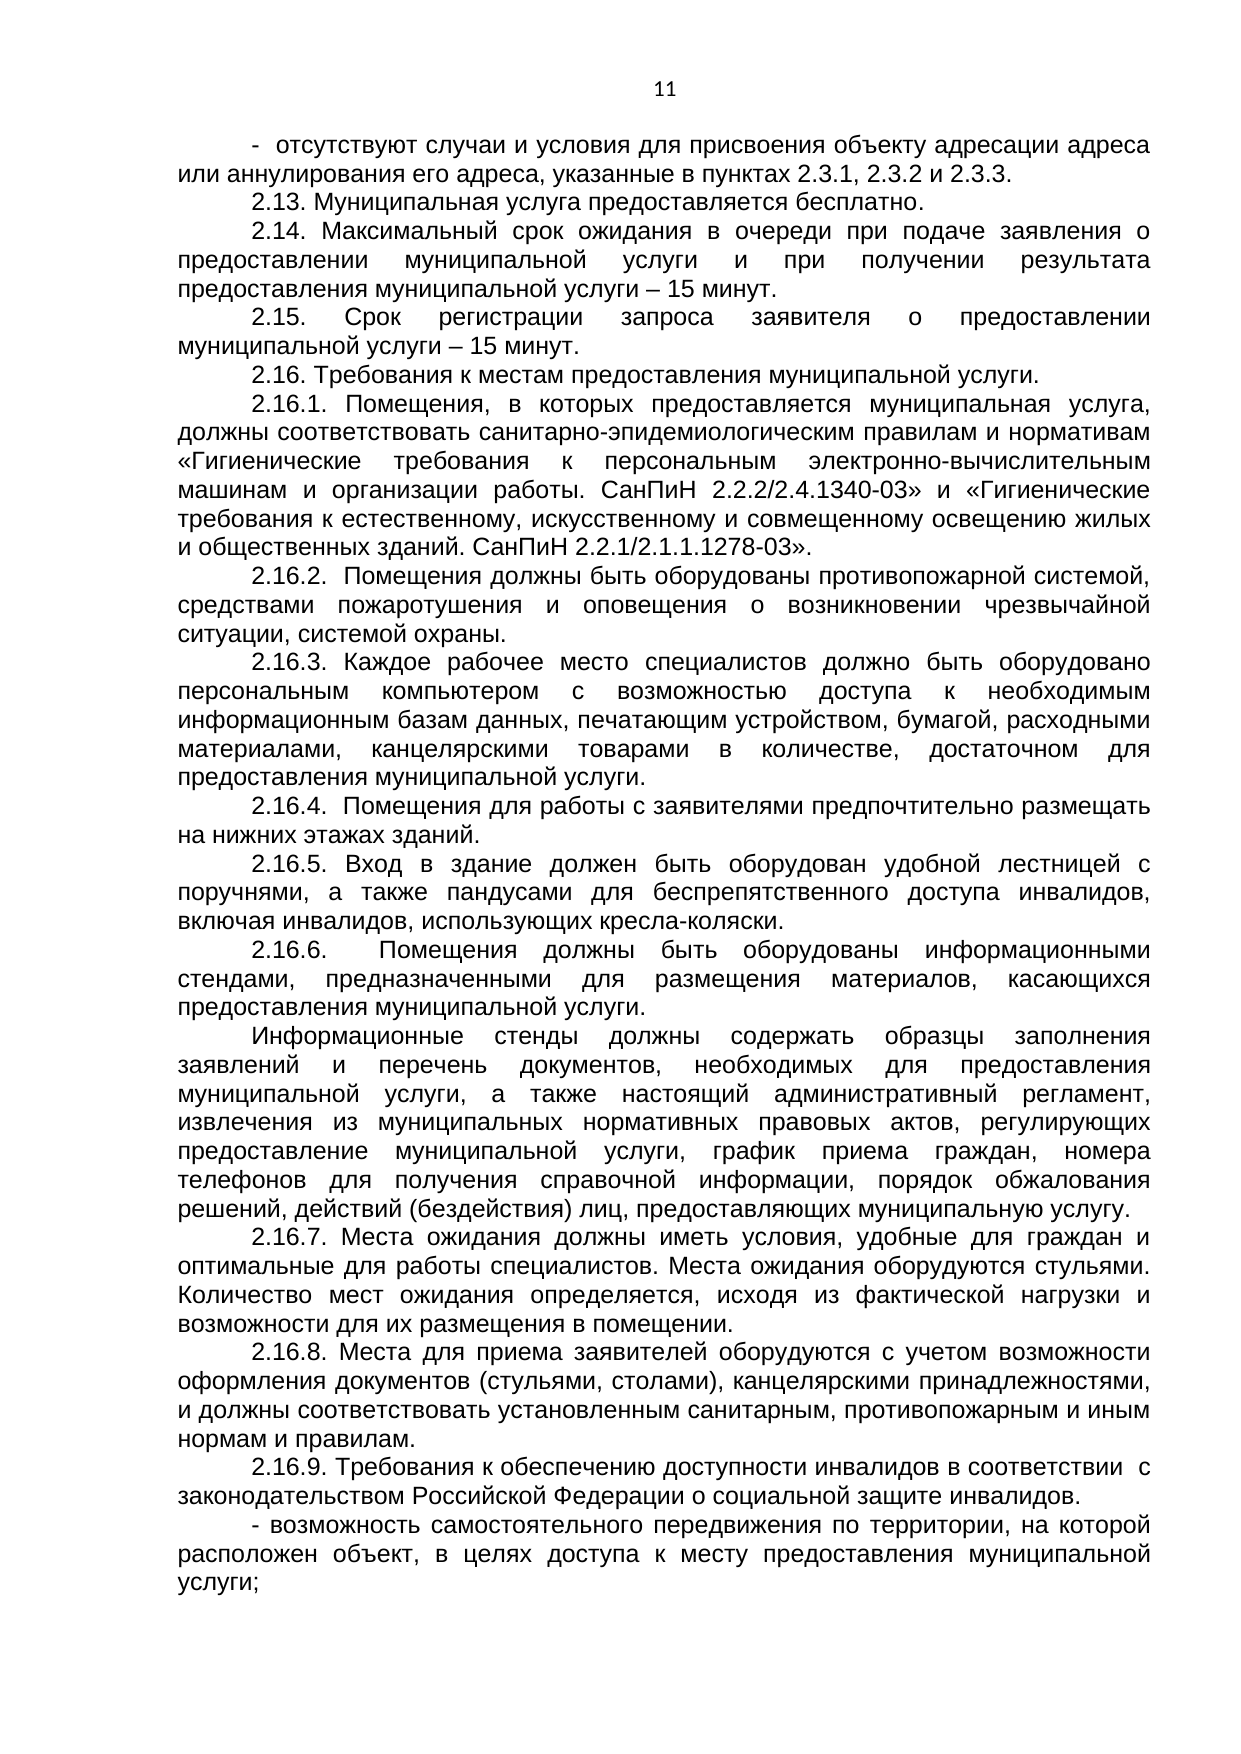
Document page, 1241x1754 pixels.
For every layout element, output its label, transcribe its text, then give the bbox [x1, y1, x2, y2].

text 2.16.7. Места ожидания должны иметь условия, удобные для граждан и оптимальные для работы специалистов. Места ожидания оборудуются стульями. Количество мест ожидания определяется, исходя из фактической нагрузки и возможности для их размещения в помещении. [177, 1222, 1152, 1337]
text - возможность самостоятельного передвижения по территории, на которой расположен объект, в целях доступа к месту предоставления муниципальной услуги; [177, 1510, 1152, 1596]
text 2.16.1. Помещения, в которых предоставляется муниципальная услуга, должны соответствовать санитарно-эпидемиологическим правилам и нормативам «Гигиенические требования к персональным электронно-вычислительным машинам и организации работы. СанПиН 2.2.2/2.4.1340-03» и «Гигиенические требования к естественному, искусственному и совмещенному освещению жилых и общественных зданий. СанПиН 2.2.1/2.1.1.1278-03». [177, 388, 1152, 561]
text 2.16.6. Помещения должны быть оборудованы информационными стендами, предназначенными для размещения материалов, касающихся предоставления муниципальной услуги. [177, 935, 1152, 1021]
text 2.16.5. Вход в здание должен быть оборудован удобной лестницей с поручнями, а также пандусами для беспрепятственного доступа инвалидов, включая инвалидов, использующих кресла-коляски. [177, 848, 1152, 935]
text 2.16.8. Места для приема заявителей оборудуются с учетом возможности оформления документов (стульями, столами), канцелярскими принадлежностями, и должны соответствовать установленным санитарным, противопожарным и иным нормам и правилам. [177, 1337, 1152, 1452]
text 2.16.3. Каждое рабочее место специалистов должно быть оборудовано персональным компьютером с возможностью доступа к необходимым информационным базам данных, печатающим устройством, бумагой, расходными материалами, канцелярскими товарами в количестве, достаточном для предоставления муниципальной услуги. [177, 647, 1152, 791]
text 2.16.2. Помещения должны быть оборудованы противопожарной системой, средствами пожаротушения и оповещения о возникновении чрезвычайной ситуации, системой охраны. [177, 561, 1152, 647]
text 2.15. Срок регистрации запроса заявителя о предоставлении муниципальной услуги – 15 минут. [177, 302, 1152, 360]
text 2.14. Максимальный срок ожидания в очереди при подаче заявления о предоставлении муниципальной услуги и при получении результата предоставления муниципальной услуги – 15 минут. [177, 216, 1152, 302]
text 2.16. Требования к местам предоставления муниципальной услуги. [177, 360, 1152, 388]
text 2.13. Муниципальная услуга предоставляется бесплатно. [177, 187, 1152, 216]
text 2.16.9. Требования к обеспечению доступности инвалидов в соответствии с законодательством Российской Федерации о социальной защите инвалидов. [177, 1452, 1152, 1510]
text 2.16.4. Помещения для работы с заявителями предпочтительно размещать на нижних этажах зданий. [177, 791, 1152, 848]
text Информационные стенды должны содержать образцы заполнения заявлений и перечень документов, необходимых для предоставления муниципальной услуги, а также настоящий административный регламент, извлечения из муниципальных нормативных правовых актов, регулирующих предоставление муниципальной услуги, график приема граждан, номера телефонов для получения справочной информации, порядок обжалования решений, действий (бездействия) лиц, предоставляющих муниципальную услугу. [177, 1021, 1152, 1222]
text - отсутствуют случаи и условия для присвоения объекту адресации адреса или аннулирования его адреса, указанные в пунктах 2.3.1, 2.3.2 и 2.3.3. [177, 130, 1152, 187]
